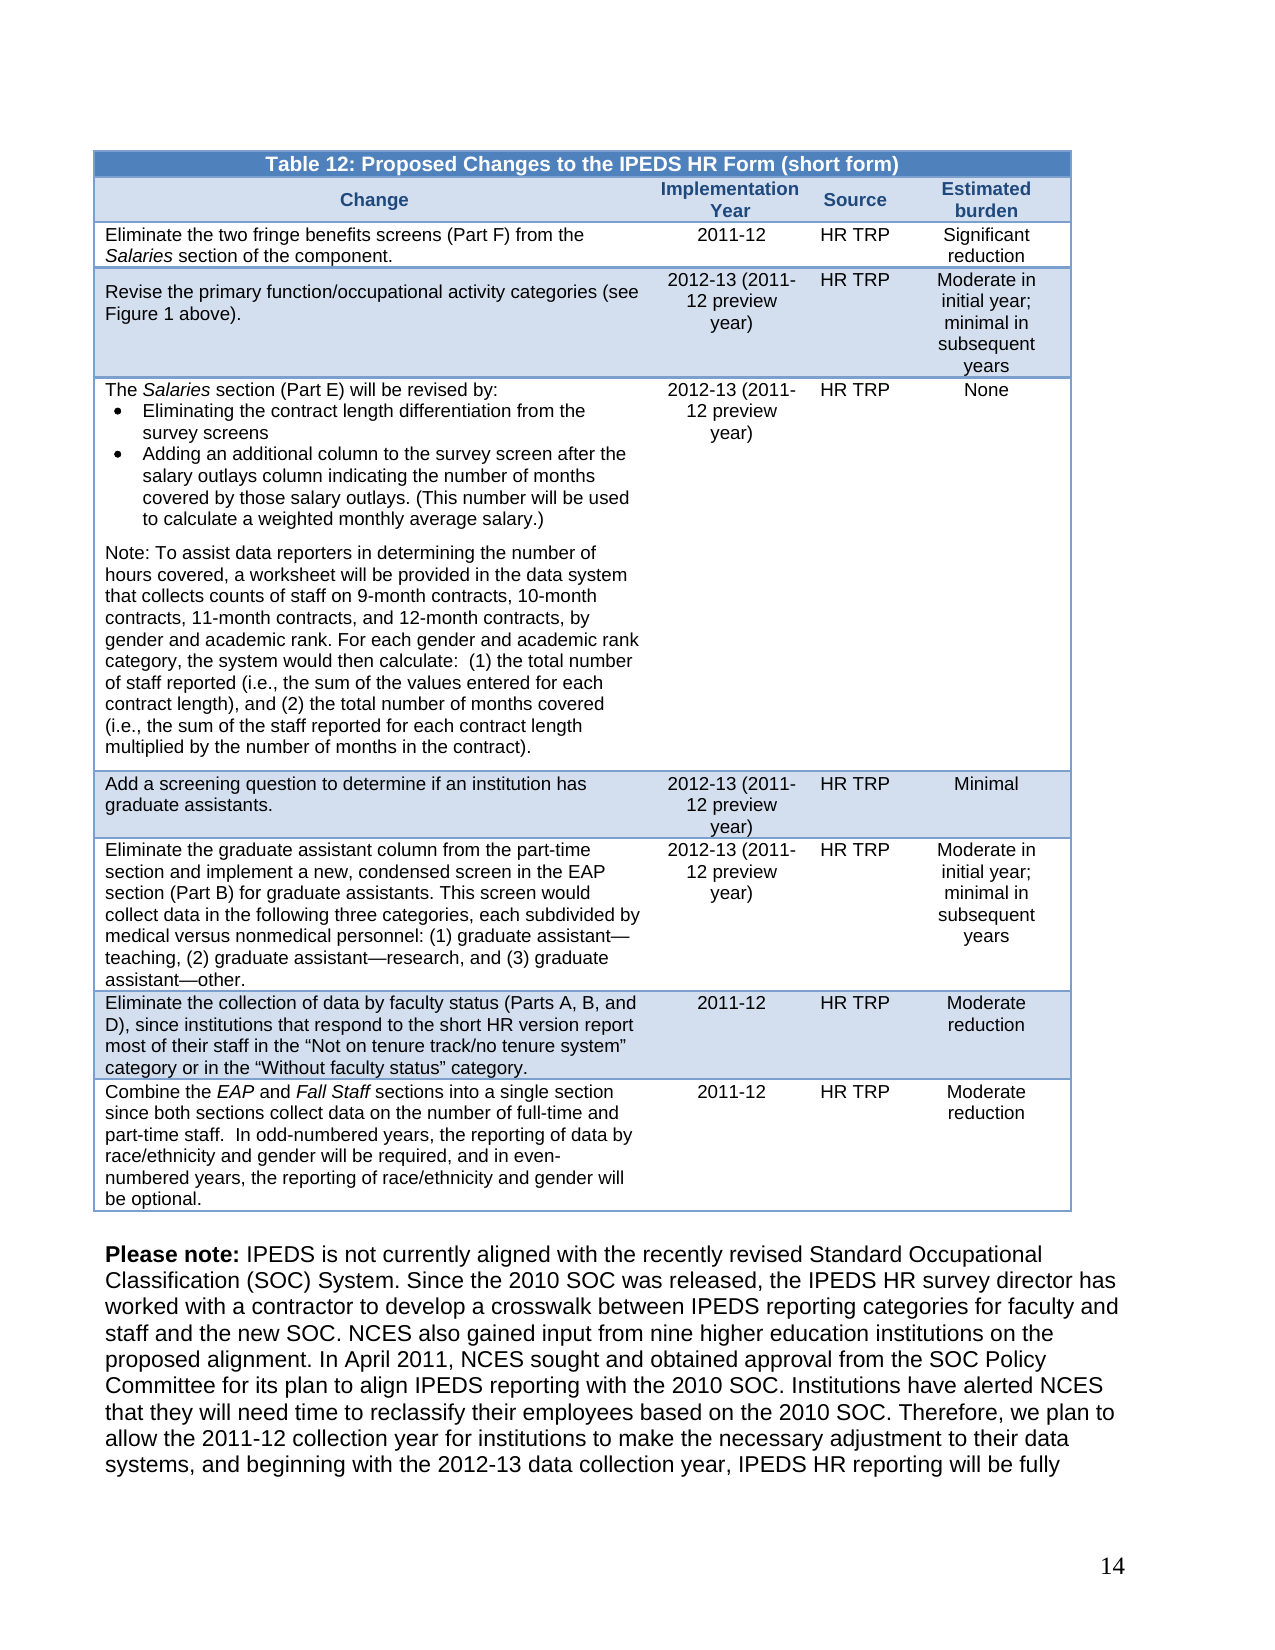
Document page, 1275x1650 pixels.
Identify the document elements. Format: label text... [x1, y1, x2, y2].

table_cell Source [808, 178, 902, 221]
table_cell Eliminate the graduate assistant column from the part-time section and implement a new, condensed screen in the EAP section (Part B) for graduate assistants. This screen would collect data in the following three categories, each subdivided by medical versus nonmedical personnel: (1) graduate assistant—teaching, (2) graduate assistant—research, and (3) graduate assistant—other. [95, 839, 655, 990]
table_cell HR TRP [808, 223, 902, 266]
table_cell Moderate reduction [902, 992, 1070, 1078]
table_cell 2012-13 (2011-12 preview year) [655, 269, 808, 376]
table_cell Eliminate the two fringe benefits screens (Part F) from the Salaries section of the component. [95, 223, 655, 266]
table_cell Moderate in initial year; minimal in subsequent years [902, 839, 1070, 990]
table_cell Add a screening question to determine if an institution has graduate assistants. [95, 772, 655, 837]
table_cell HR TRP [808, 1080, 902, 1210]
table_cell 2011-12 [655, 992, 808, 1078]
table_cell Change [95, 178, 655, 221]
table_cell HR TRP [808, 839, 902, 990]
table_cell HR TRP [808, 269, 902, 376]
table_cell HR TRP [808, 992, 902, 1078]
table_cell 2012-13 (2011-12 preview year) [655, 839, 808, 990]
table_cell Implementation Year [655, 178, 808, 221]
table_cell None [902, 379, 1070, 770]
table_cell 2012-13 (2011-12 preview year) [655, 379, 808, 770]
table_header Table 12: Proposed Changes to the IPEDS HR Form (short form) [95, 152, 1070, 176]
table_cell 2012-13 (2011-12 preview year) [655, 772, 808, 837]
table_cell 2011-12 [655, 223, 808, 266]
table_cell Eliminate the collection of data by faculty status (Parts A, B, and D), since institutions that respond to the short HR version report most of their staff in the “Not on tenure track/no tenure system” category or in the “Without faculty status” category. [95, 992, 655, 1078]
table_cell HR TRP [808, 379, 902, 770]
table_cell 2011-12 [655, 1080, 808, 1210]
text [105, 1241, 1125, 1478]
table_cell HR TRP [808, 772, 902, 837]
table_cell Estimated burden [902, 178, 1070, 221]
table_cell Minimal [902, 772, 1070, 837]
table_cell Revise the primary function/occupational activity categories (see Figure 1 above). [95, 269, 655, 376]
table_cell Significant reduction [902, 223, 1070, 266]
table_cell Moderate in initial year; minimal in subsequent years [902, 269, 1070, 376]
table_cell Combine the EAP and Fall Staff sections into a single section since both sections collect data on the number of full-time and part-time staff. In odd-numbered years, the reporting of data by race/ethnicity and gender will be required, and in even-numbered years, the reporting of race/ethnicity and gender will be optional. [95, 1080, 655, 1210]
table_cell Moderate reduction [902, 1080, 1070, 1210]
table_cell The Salaries section (Part E) will be revised by: Eliminating the contract length differentiation from the survey screens Adding an additional column to the survey screen after the salary outlays column indicating the number of months covered by those salary outlays. (This number will be used to calculate a weighted monthly average salary.) Note: To assist data reporters in determining the number of hours covered, a worksheet will be provided in the data system that collects counts of staff on 9-month contracts, 10-month contracts, 11-month contracts, and 12-month contracts, by gender and academic rank. For each gender and academic rank category, the system would then calculate: (1) the total number of staff reported (i.e., the sum of the values entered for each contract length), and (2) the total number of months covered (i.e., the sum of the staff reported for each contract length multiplied by the number of months in the contract). [95, 379, 655, 770]
